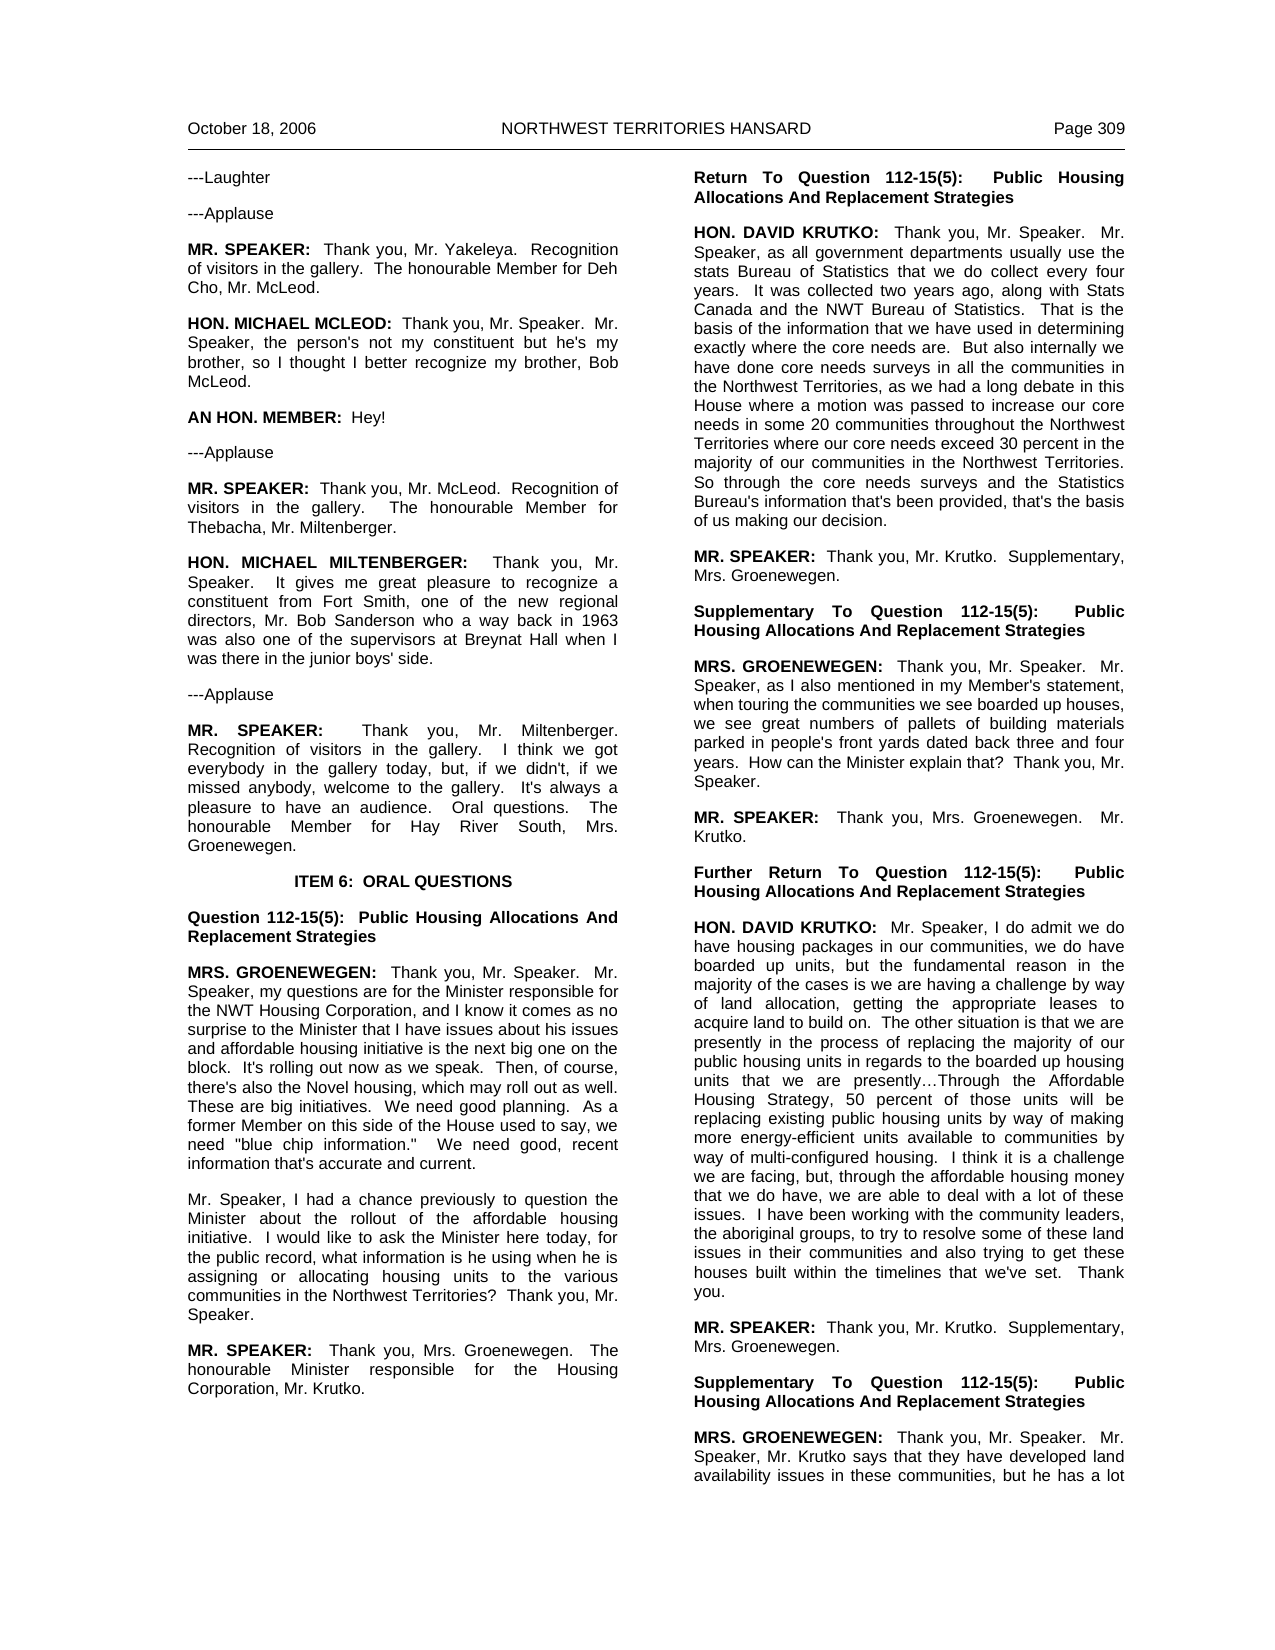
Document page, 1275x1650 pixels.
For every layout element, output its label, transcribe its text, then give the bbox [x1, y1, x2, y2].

subtitle Supplementary To Question 112-15(5): Public Housing Allocations And Replacement Strategies [694, 602, 1125, 640]
text ---Applause [187, 685, 619, 704]
subtitle Further Return To Question 112-15(5): Public Housing Allocations And Replacement Strategies [694, 862, 1125, 901]
text HON. DAVID KRUTKO: Thank you, Mr. Speaker. Mr. Speaker, as all government departments usually use the stats Bureau of Statistics that we do collect every four years. It was collected two years ago, along with Stats Canada and the NWT Bureau of Statistics. That is the basis of the information that we have used in determining exactly where the core needs are. But also internally we have done core needs surveys in all the communities in the Northwest Territories, as we had a long debate in this House where a motion was passed to increase our core needs in some 20 communities throughout the Northwest Territories where our core needs exceed 30 percent in the majority of our communities in the Northwest Territories. So through the core needs surveys and the Statistics Bureau's information that's been provided, that's the basis of us making our decision. [694, 223, 1125, 530]
text MR. SPEAKER: Thank you, Mr. Miltenberger. Recognition of visitors in the gallery. I think we got everybody in the gallery today, but, if we didn't, if we missed anybody, welcome to the gallery. It's always a pleasure to have an audience. Oral questions. The honourable Member for Hay River South, Mrs. Groenewegen. [187, 721, 619, 855]
text ---Laughter [187, 168, 619, 187]
text HON. MICHAEL MCLEOD: Thank you, Mr. Speaker. Mr. Speaker, the person's not my constituent but he's my brother, so I thought I better recognize my brother, Bob McLeod. [187, 314, 619, 391]
text MR. SPEAKER: Thank you, Mrs. Groenewegen. The honourable Minister responsible for the Housing Corporation, Mr. Krutko. [187, 1341, 619, 1398]
subtitle Return To Question 112-15(5): Public Housing Allocations And Replacement Strategies [694, 168, 1125, 207]
text MR. SPEAKER: Thank you, Mr. McLeod. Recognition of visitors in the gallery. The honourable Member for Thebacha, Mr. Miltenberger. [187, 479, 619, 537]
text MRS. GROENEWEGEN: Thank you, Mr. Speaker. Mr. Speaker, my questions are for the Minister responsible for the NWT Housing Corporation, and I know it comes as no surprise to the Minister that I have issues about his issues and affordable housing initiative is the next big one on the block. It's rolling out now as we speak. Then, of course, there's also the Novel housing, which may roll out as well. These are big initiatives. We need good planning. As a former Member on this side of the House used to say, we need "blue chip information." We need good, recent information that's accurate and current. [187, 962, 619, 1173]
subtitle Question 112-15(5): Public Housing Allocations And Replacement Strategies [187, 907, 619, 946]
text HON. DAVID KRUTKO: Mr. Speaker, I do admit we do have housing packages in our communities, we do have boarded up units, but the fundamental reason in the majority of the cases is we are having a challenge by way of land allocation, getting the appropriate leases to acquire land to build on. The other situation is that we are presently in the process of replacing the majority of our public housing units in regards to the boarded up housing units that we are presently…Through the Affordable Housing Strategy, 50 percent of those units will be replacing existing public housing units by way of making more energy-efficient units available to communities by way of multi-configured housing. I think it is a challenge we are facing, but, through the affordable housing money that we do have, we are able to deal with a lot of these issues. I have been working with the community leaders, the aboriginal groups, to try to resolve some of these land issues in their communities and also trying to get these houses built within the timelines that we've set. Thank you. [694, 917, 1125, 1301]
text ---Applause [187, 204, 619, 223]
text MR. SPEAKER: Thank you, Mr. Yakeleya. Recognition of visitors in the gallery. The honourable Member for Deh Cho, Mr. McLeod. [187, 240, 619, 297]
text MR. SPEAKER: Thank you, Mr. Krutko. Supplementary, Mrs. Groenewegen. [694, 1317, 1125, 1356]
subtitle Supplementary To Question 112-15(5): Public Housing Allocations And Replacement Strategies [694, 1372, 1125, 1411]
text MR. SPEAKER: Thank you, Mrs. Groenewegen. Mr. Krutko. [694, 807, 1125, 846]
text ---Applause [187, 443, 619, 462]
subtitle ITEM 6: ORAL QUESTIONS [187, 872, 619, 891]
text HON. MICHAEL MILTENBERGER: Thank you, Mr. Speaker. It gives me great pleasure to recognize a constituent from Fort Smith, one of the new regional directors, Mr. Bob Sanderson who a way back in 1963 was also one of the supervisors at Breynat Hall when I was there in the junior boys' side. [187, 553, 619, 668]
text MR. SPEAKER: Thank you, Mr. Krutko. Supplementary, Mrs. Groenewegen. [694, 547, 1125, 585]
text Mr. Speaker, I had a chance previously to question the Minister about the rollout of the affordable housing initiative. I would like to ask the Minister here today, for the public record, what information is he using when he is assigning or allocating housing units to the various communities in the Northwest Territories? Thank you, Mr. Speaker. [187, 1190, 619, 1324]
text AN HON. MEMBER: Hey! [187, 407, 619, 427]
text MRS. GROENEWEGEN: Thank you, Mr. Speaker. Mr. Speaker, as I also mentioned in my Member's statement, when touring the communities we see boarded up houses, we see great numbers of pallets of building materials parked in people's front yards dated back three and four years. How can the Minister explain that? Thank you, Mr. Speaker. [694, 657, 1125, 791]
